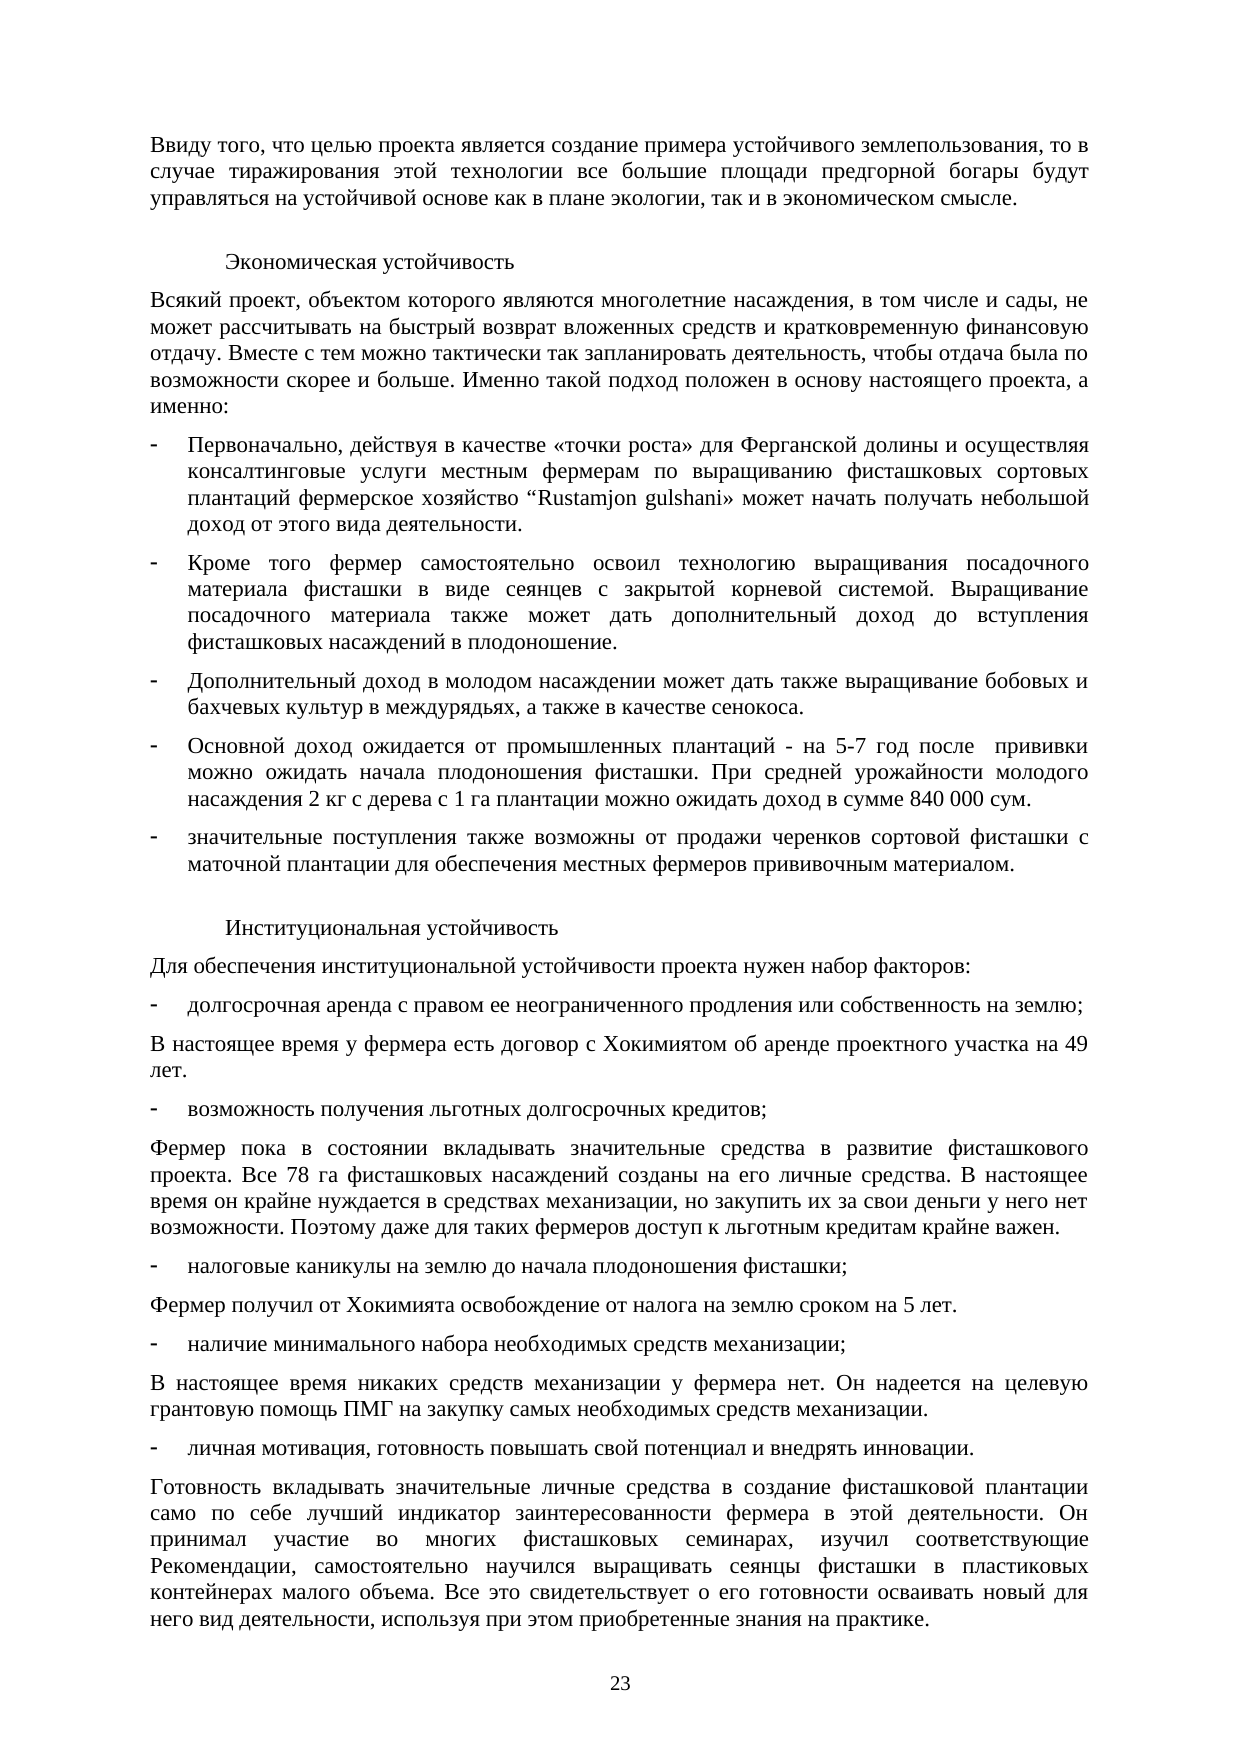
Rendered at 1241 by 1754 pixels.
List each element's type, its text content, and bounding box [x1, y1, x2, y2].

list Дополнительный доход в молодом насаждении может дать также выращивание бобовых и бахчевых культур в междурядьях, а также в качестве сенокоса. [150, 667, 1090, 719]
text Экономическая устойчивость [225, 248, 1090, 274]
list возможность получения льготных долгосрочных кредитов; [150, 1095, 1090, 1122]
text В настоящее время у фермера есть договор с Хокимиятом об аренде проектного участка на 49 лет. [150, 1030, 1090, 1083]
text Готовность вкладывать значительные личные средства в создание фисташковой плантации само по себе лучший индикатор заинтересованности фермера в этой деятельности. Он принимал участие во многих фисташковых семинарах, изучил соответствующие Рекомендации, самостоятельно научился выращивать сеянцы фисташки в пластиковых контейнерах малого объема. Все это свидетельствует о его готовности осваивать новый для него вид деятельности, используя при этом приобретенные знания на практике. [150, 1473, 1090, 1631]
text Фермер пока в состоянии вкладывать значительные средства в развитие фисташкового проекта. Все 78 га фисташковых насаждений созданы на его личные средства. В настоящее время он крайне нуждается в средствах механизации, но закупить их за свои деньги у него нет возможности. Поэтому даже для таких фермеров доступ к льготным кредитам крайне важен. [150, 1134, 1090, 1240]
text Институциональная устойчивость [225, 914, 1090, 940]
list личная мотивация, готовность повышать свой потенциал и внедрять инновации. [150, 1434, 1090, 1460]
list значительные поступления также возможны от продажи черенков сортовой фисташки с маточной плантации для обеспечения местных фермеров прививочным материалом. [150, 823, 1090, 876]
list Кроме того фермер самостоятельно освоил технологию выращивания посадочного материала фисташки в виде сеянцев с закрытой корневой системой. Выращивание посадочного материала также может дать дополнительный доход до вступления фисташковых насаждений в плодоношение. [150, 549, 1090, 654]
list долгосрочная аренда с правом ее неограниченного продления или собственность на землю; [150, 991, 1090, 1018]
list Первоначально, действуя в качестве «точки роста» для Ферганской долины и осуществляя консалтинговые услуги местным фермерам по выращиванию фисташковых сортовых плантаций фермерское хозяйство “Rustamjon gulshani» может начать получать небольшой доход от этого вида деятельности. [150, 431, 1090, 536]
text Ввиду того, что целью проекта является создание примера устойчивого землепользования, то в случае тиражирования этой технологии все большие площади предгорной богары будут управляться на устойчивой основе как в плане экологии, так и в экономическом смысле. [150, 131, 1090, 210]
text Для обеспечения институциональной устойчивости проекта нужен набор факторов: [150, 952, 1090, 979]
list наличие минимального набора необходимых средств механизации; [150, 1330, 1090, 1356]
list Основной доход ожидается от промышленных плантаций - на 5-7 год после прививки можно ожидать начала плодоношения фисташки. При средней урожайности молодого насаждения 2 кг с дерева с 1 га плантации можно ожидать доход в сумме 840 000 сум. [150, 732, 1090, 811]
text Всякий проект, объектом которого являются многолетние насаждения, в том числе и сады, не может рассчитывать на быстрый возврат вложенных средств и кратковременную финансовую отдачу. Вместе с тем можно тактически так запланировать деятельность, чтобы отдача была по возможности скорее и больше. Именно такой подход положен в основу настоящего проекта, а именно: [150, 287, 1090, 418]
list налоговые каникулы на землю до начала плодоношения фисташки; [150, 1252, 1090, 1278]
text В настоящее время никаких средств механизации у фермера нет. Он надеется на целевую грантовую помощь ПМГ на закупку самых необходимых средств механизации. [150, 1369, 1090, 1421]
text Фермер получил от Хокимията освобождение от налога на землю сроком на 5 лет. [150, 1291, 1090, 1317]
